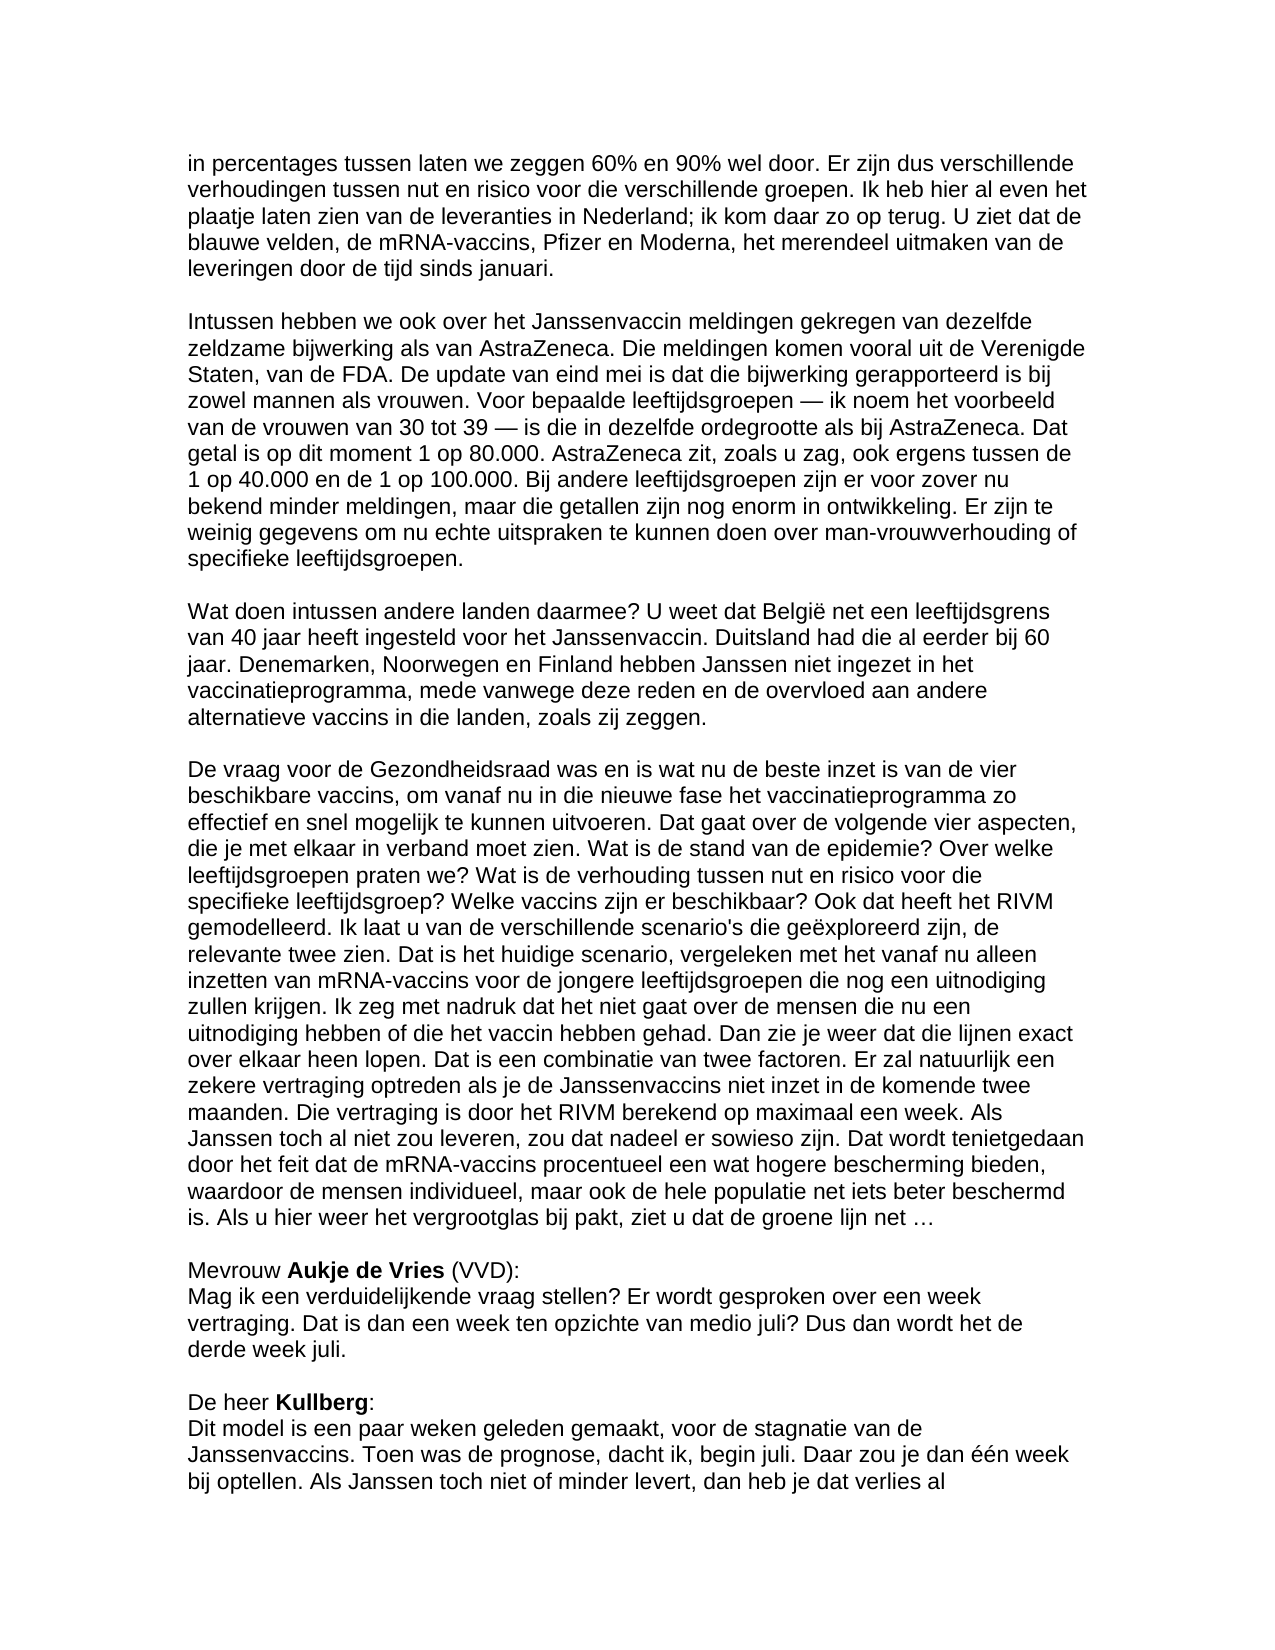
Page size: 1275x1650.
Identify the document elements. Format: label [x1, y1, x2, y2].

text [187, 150, 1087, 1494]
